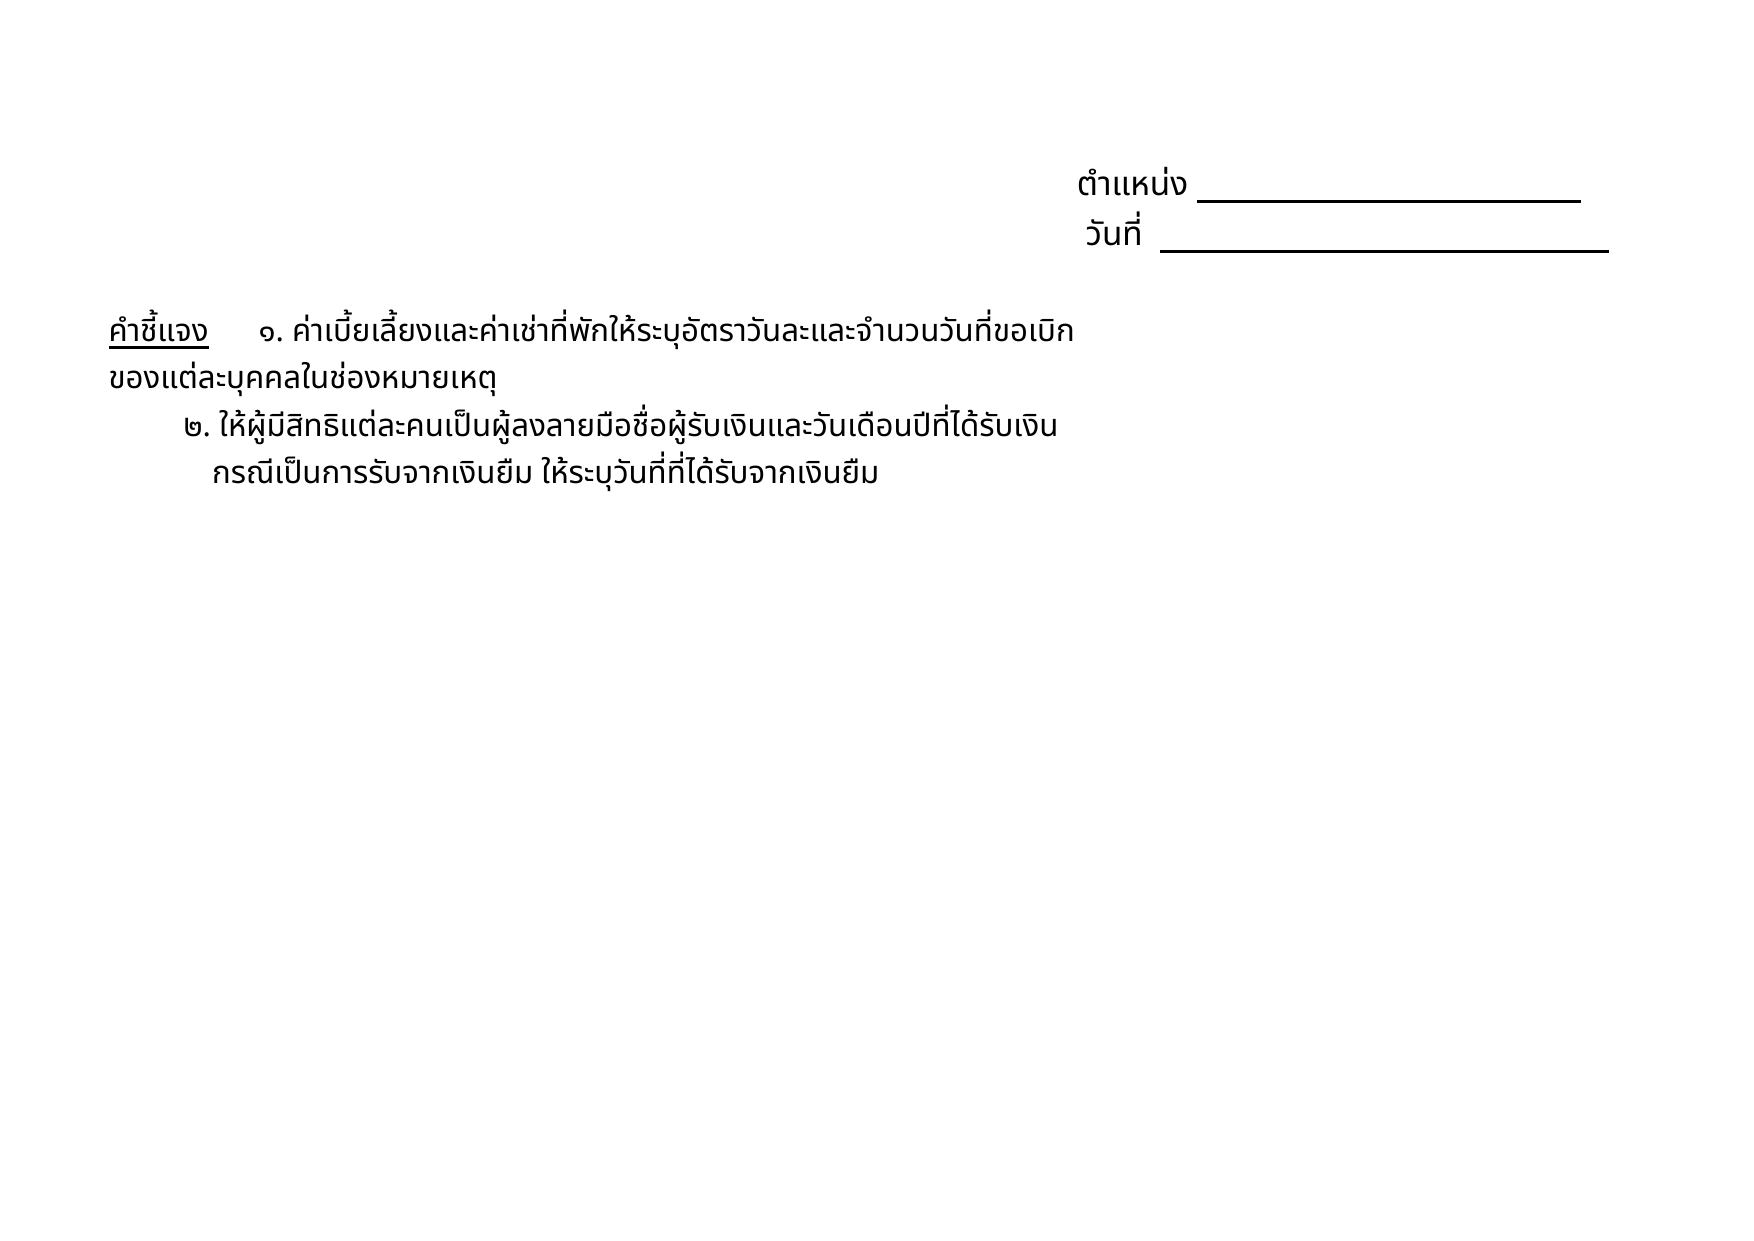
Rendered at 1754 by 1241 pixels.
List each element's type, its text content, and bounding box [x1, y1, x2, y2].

text วันที่ [148, 210, 1609, 260]
text ตำแหน่ง [148, 159, 1609, 210]
